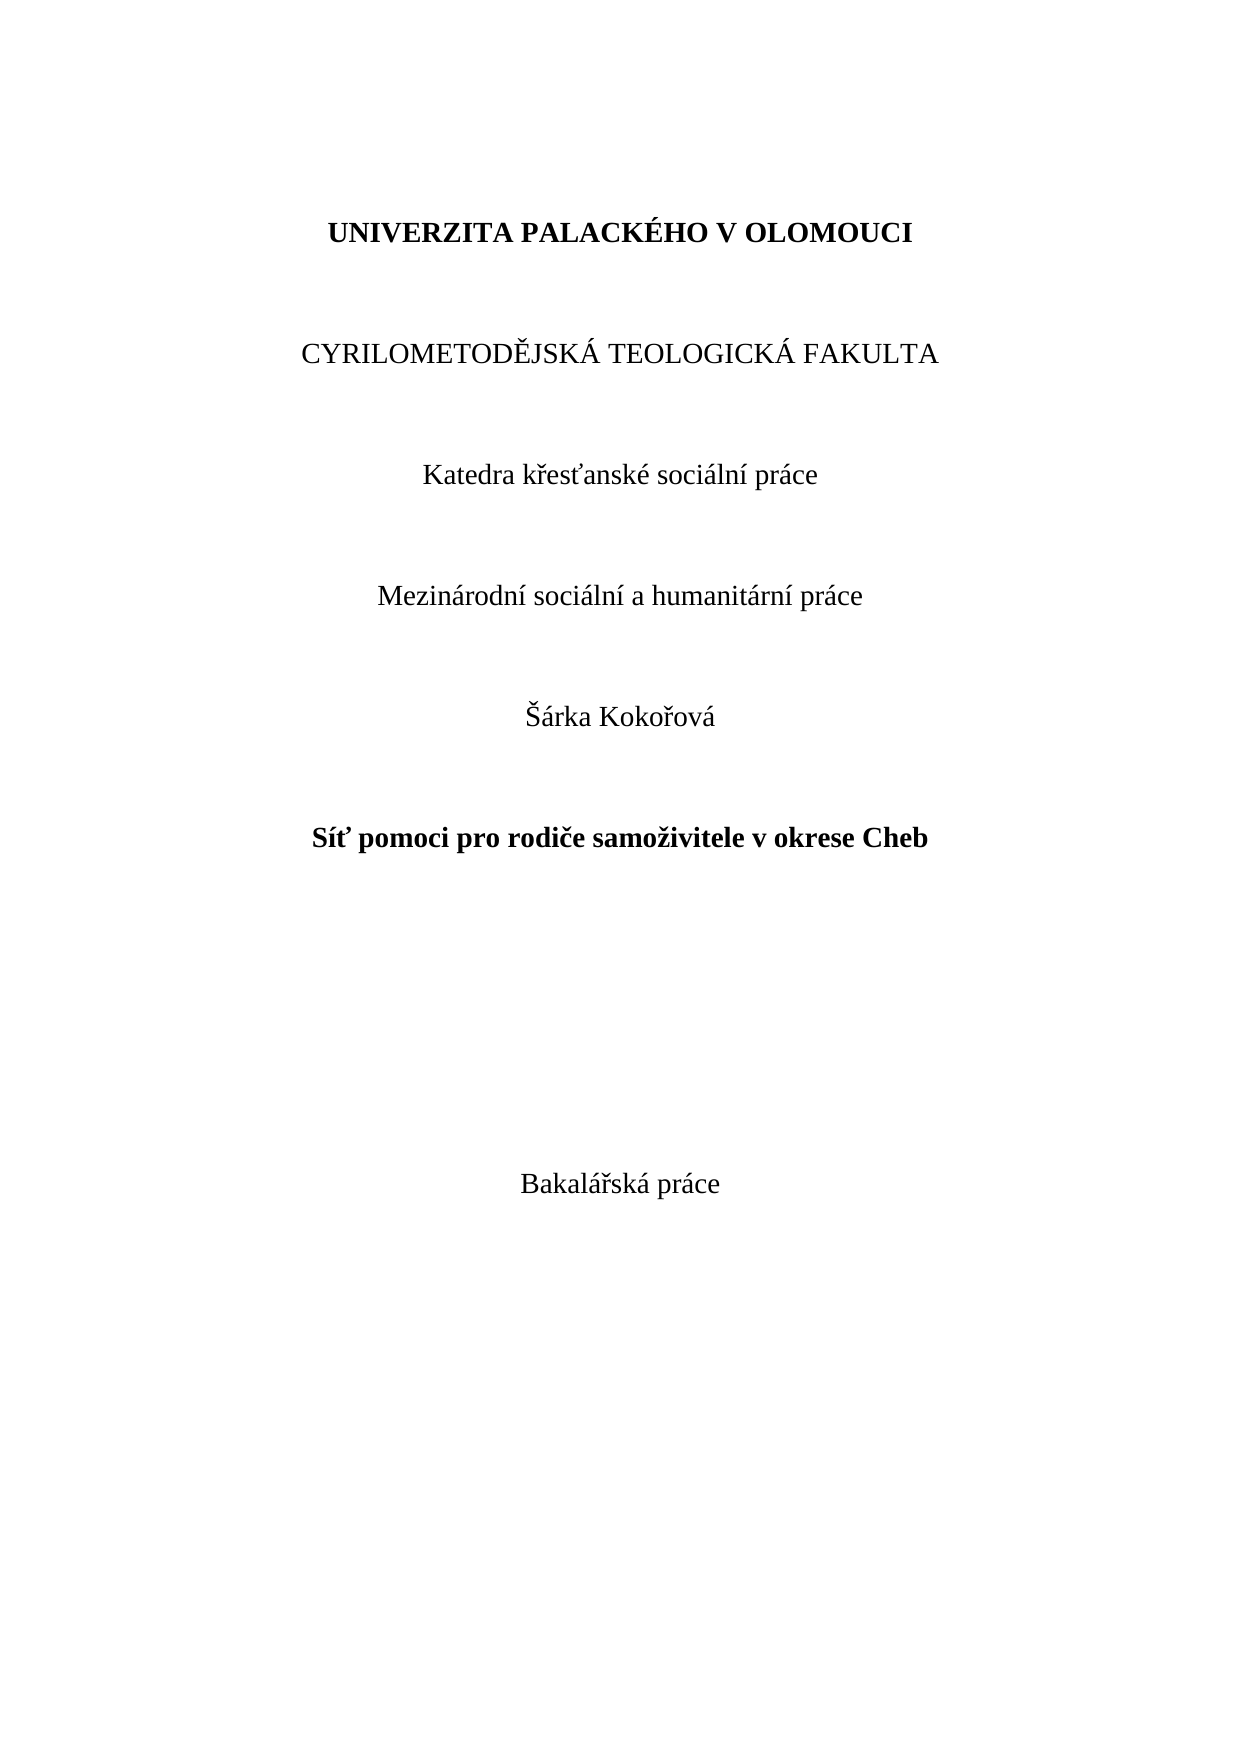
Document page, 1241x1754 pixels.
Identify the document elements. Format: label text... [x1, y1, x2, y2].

text Bakalářská práce [150, 1167, 1090, 1200]
text CYRILOMETODĚJSKÁ TEOLOGICKÁ FAKULTA [150, 336, 1090, 370]
text UNIVERZITA PALACKÉHO V OLOMOUCI [150, 215, 1090, 249]
text Síť pomoci pro rodiče samoživitele v okrese Cheb [150, 821, 1090, 854]
text Mezinárodní sociální a humanitární práce [150, 578, 1090, 612]
text Šárka Kokořová [150, 699, 1090, 733]
text Katedra křesťanské sociální práce [150, 457, 1090, 491]
